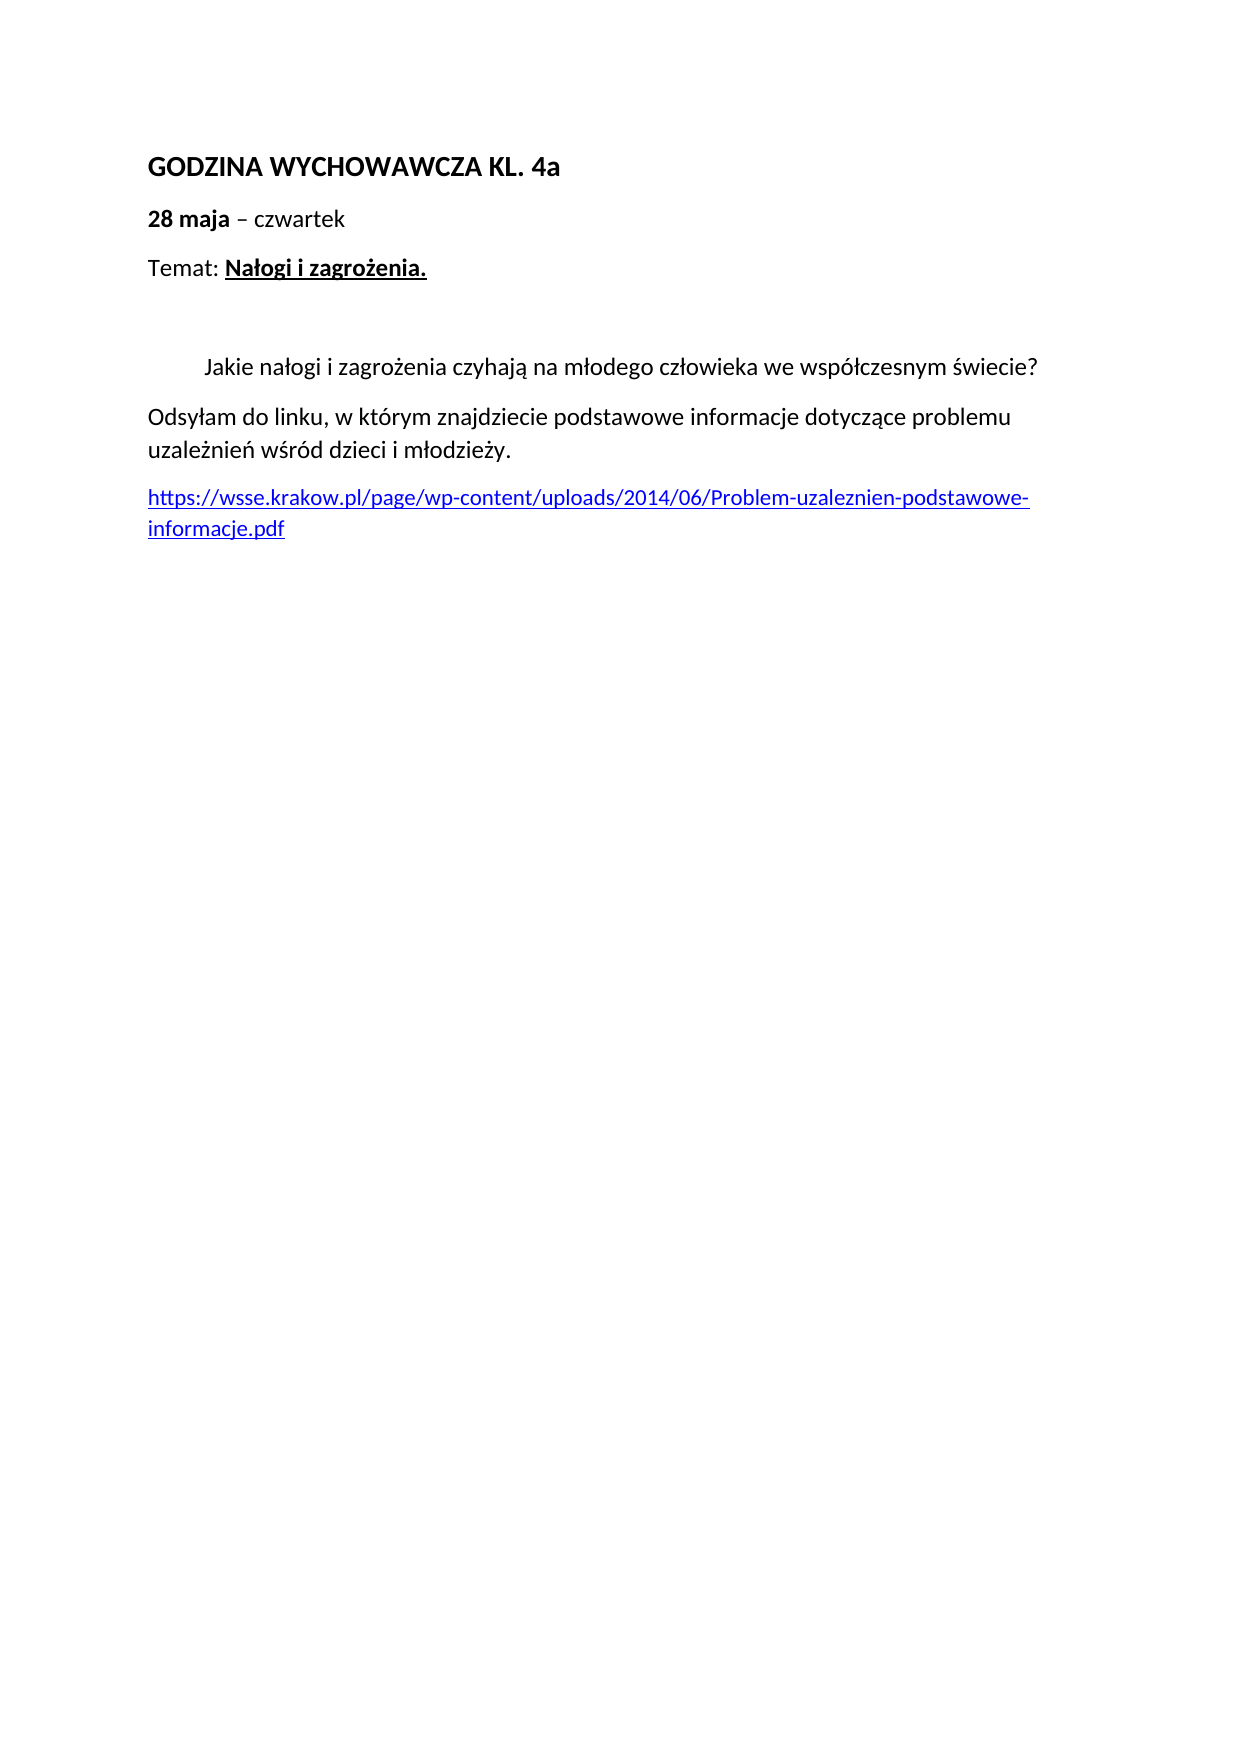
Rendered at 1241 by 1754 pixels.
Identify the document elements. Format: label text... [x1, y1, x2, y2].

text https://wsse.krakow.pl/page/wp-content/uploads/2014/06/Problem-uzaleznien-podstawowe-informacje.pdf [148, 483, 1093, 542]
text Temat: Nałogi i zagrożenia. [148, 252, 1093, 283]
text GODZINA WYCHOWAWCZA KL. 4a [148, 148, 1093, 183]
text Odsyłam do linku, w którym znajdziecie podstawowe informacje dotyczące problemu uzależnień wśród dzieci i młodzieży. [148, 401, 1093, 464]
text Jakie nałogi i zagrożenia czyhają na młodego człowieka we współczesnym świecie? [148, 351, 1093, 382]
text 28 maja – czwartek [148, 203, 1093, 233]
